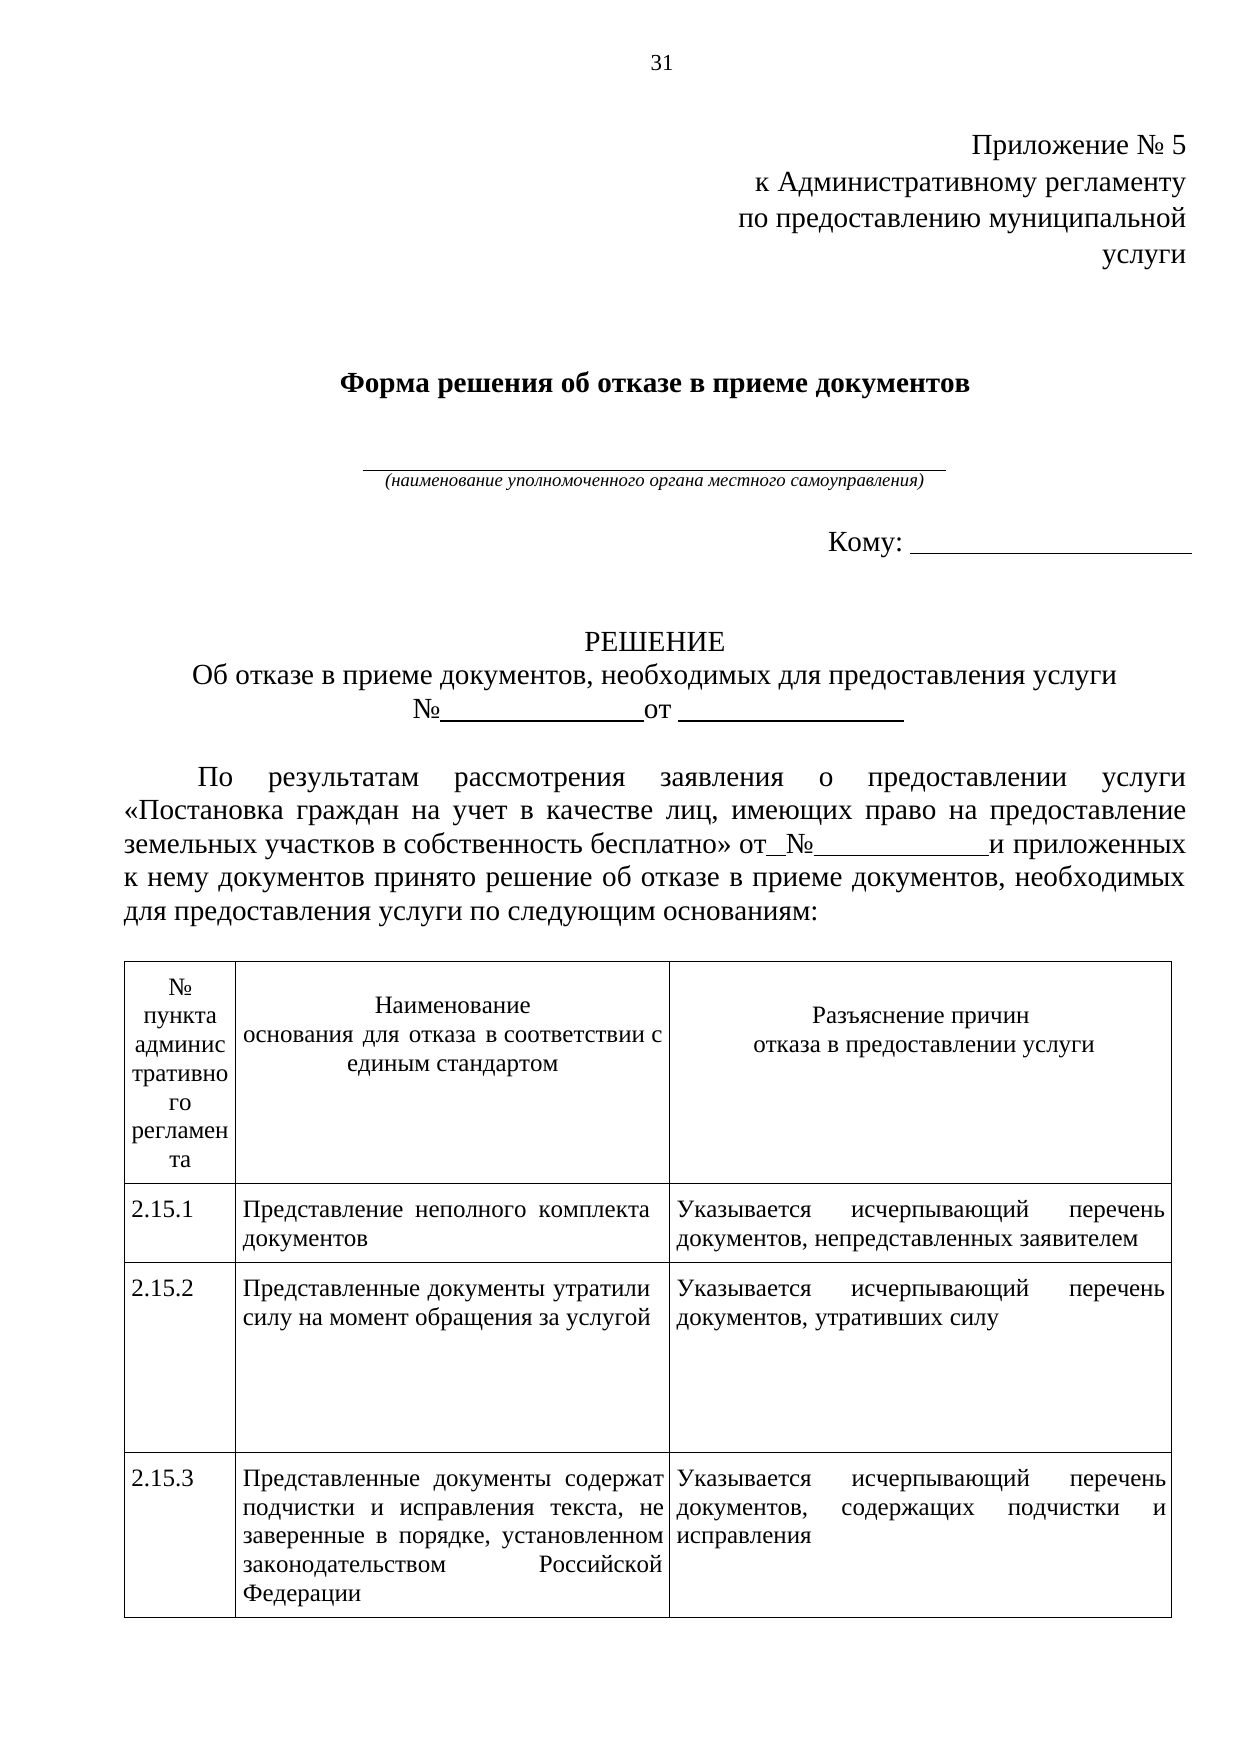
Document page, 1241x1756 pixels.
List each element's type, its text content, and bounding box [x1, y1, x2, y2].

text Об отказе в приеме документов, необходимых для предоставления услуги [167, 658, 1141, 691]
table_cell Указывается исчерпывающий перечень документов, содержащих подчистки и исправления [670, 1453, 1171, 1617]
table_cell 2.15.3 [125, 1453, 235, 1617]
text РЕШЕНИЕ [168, 624, 1141, 658]
text Приложение № 5 к Административному регламенту по предоставлению муниципальной услуги [724, 127, 1186, 269]
table_header № пункта админис тративно го регламен та [125, 962, 235, 1183]
text (наименование уполномоченного органа местного самоуправления) [168, 466, 1141, 490]
table_header Разъяснение причин отказа в предоставлении услуги [670, 962, 1171, 1183]
table_cell 2.15.1 [125, 1184, 235, 1262]
table_cell Указывается исчерпывающий перечень документов, утративших силу [670, 1263, 1171, 1452]
table_cell Указывается исчерпывающий перечень документов, непредставленных заявителем [670, 1184, 1171, 1262]
table_header Наименование основания для отказа в соответствии с единым стандартом [236, 962, 669, 1183]
text № от [91, 691, 1226, 725]
text По результатам рассмотрения заявления о предоставлении услуги «Постановка граждан на учет в качестве лиц, имеющих право на предоставление земельных участков в собственность бесплатно» от № и приложенных к нему документов принято решение об отказе в приеме документов, необходимых для предоставления услуги по следующим основаниям: [124, 759, 1186, 926]
table_cell Представленные документы утратили силу на момент обращения за услугой [236, 1263, 669, 1452]
subtitle Форма решения об отказе в приеме документов [168, 365, 1141, 398]
text Кому: [828, 524, 1226, 557]
table_cell Представление неполного комплекта документов [236, 1184, 669, 1262]
table_cell Представленные документы содержат подчистки и исправления текста, не заверенные в порядке, установленном законодательством Российской Федерации [236, 1453, 669, 1617]
table_cell 2.15.2 [125, 1263, 235, 1452]
